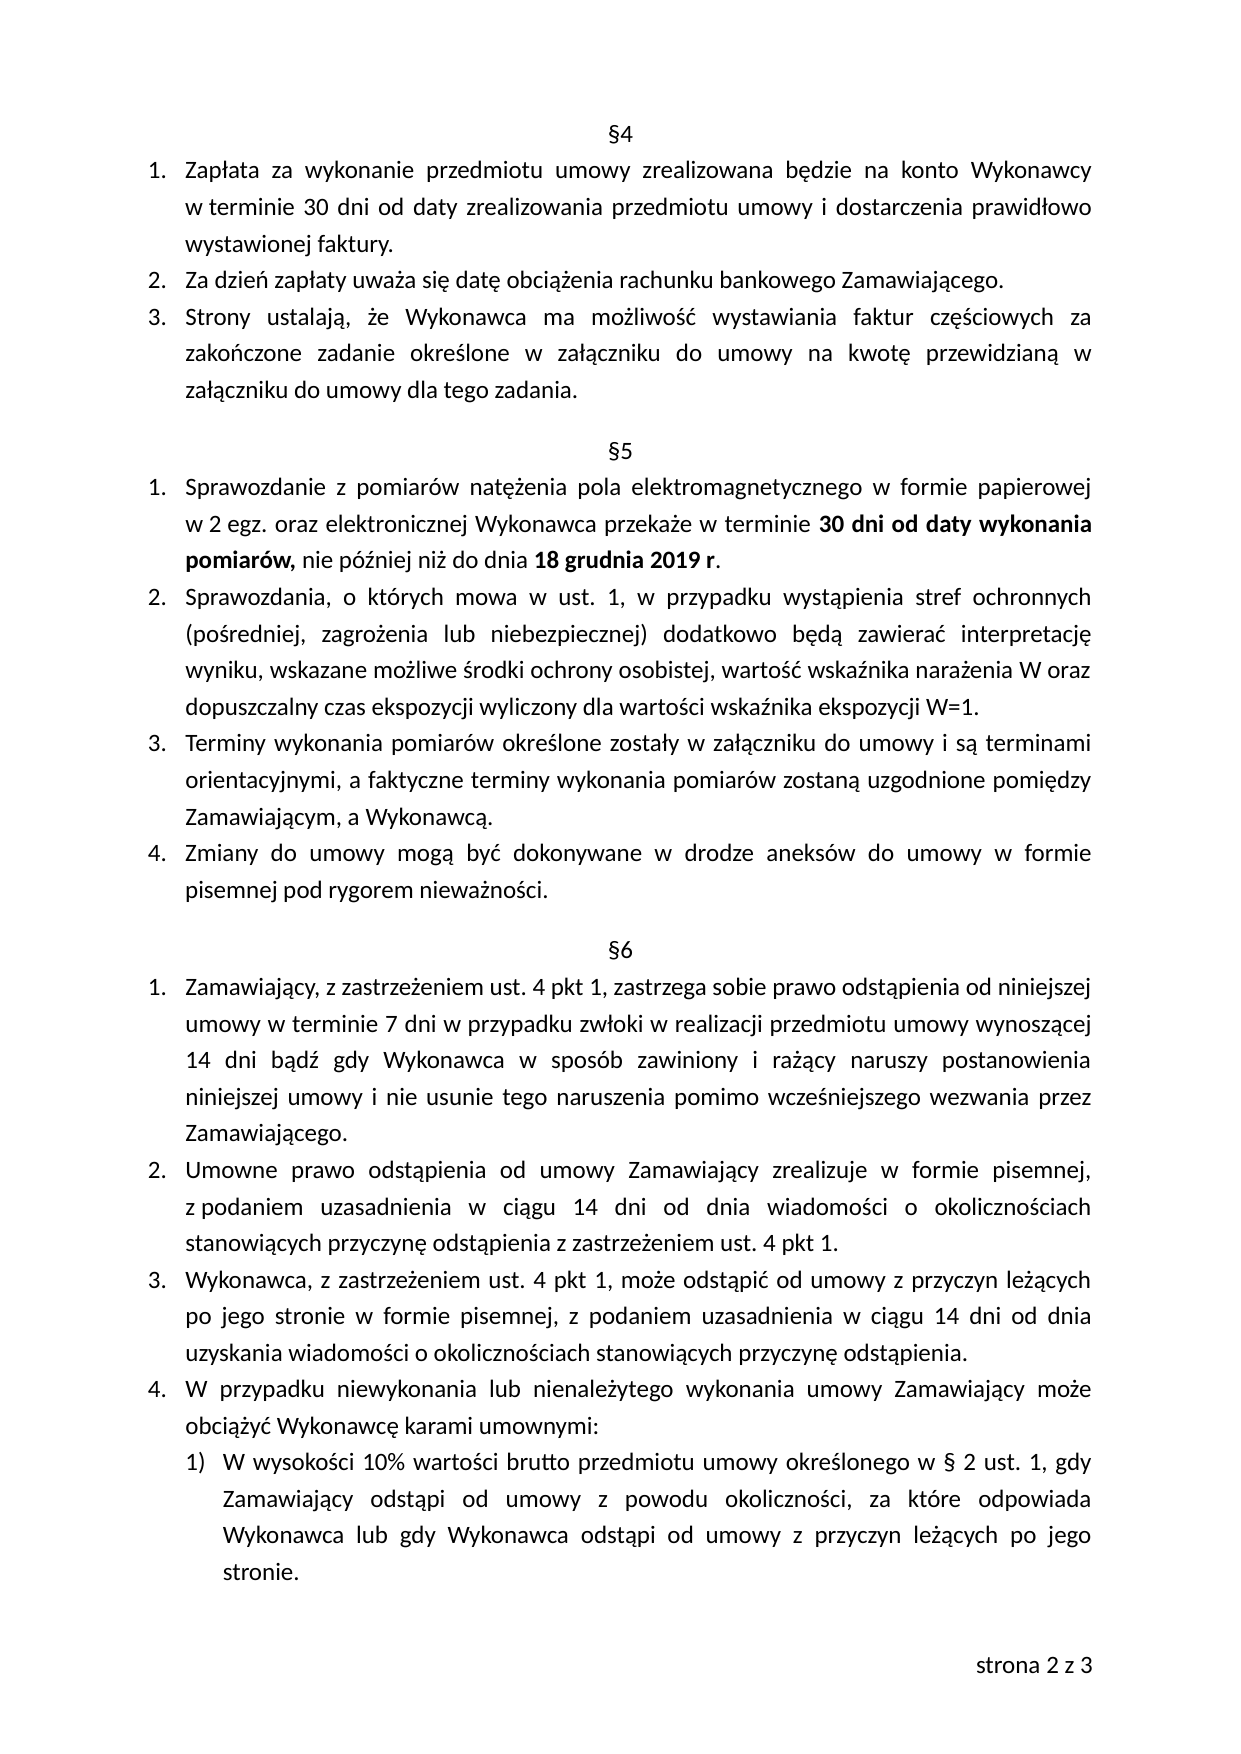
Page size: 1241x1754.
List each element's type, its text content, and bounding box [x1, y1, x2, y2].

list Sprawozdanie z pomiarów natężenia pola elektromagnetycznego w formie papierowej w 2 egz. oraz elektronicznej Wykonawca przekaże w terminie 30 dni od daty wykonania pomiarów, nie później niż do dnia 18 grudnia 2019 r. [148, 472, 1092, 575]
list Umowne prawo odstąpienia od umowy Zamawiający zrealizuje w formie pisemnej, z podaniem uzasadnienia w ciągu 14 dni od dnia wiadomości o okolicznościach stanowiących przyczynę odstąpienia z zastrzeżeniem ust. 4 pkt 1. [148, 1154, 1092, 1258]
list Zmiany do umowy mogą być dokonywane w drodze aneksów do umowy w formie pisemnej pod rygorem nieważności. [148, 837, 1092, 904]
list Wykonawca, z zastrzeżeniem ust. 4 pkt 1, może odstąpić od umowy z przyczyn leżących po jego stronie w formie pisemnej, z podaniem uzasadnienia w ciągu 14 dni od dnia uzyskania wiadomości o okolicznościach stanowiących przyczynę odstąpienia. [148, 1264, 1092, 1367]
list Sprawozdania, o których mowa w ust. 1, w przypadku wystąpienia stref ochronnych (pośredniej, zagrożenia lub niebezpiecznej) dodatkowo będą zawierać interpretację wyniku, wskazane możliwe środki ochrony osobistej, wartość wskaźnika narażenia W oraz dopuszczalny czas ekspozycji wyliczony dla wartości wskaźnika ekspozycji W=1. [148, 581, 1092, 721]
list Strony ustalają, że Wykonawca ma możliwość wystawiania faktur częściowych za zakończone zadanie określone w załączniku do umowy na kwotę przewidzianą w załączniku do umowy dla tego zadania. [148, 301, 1092, 404]
text §4 [148, 118, 1092, 149]
list Za dzień zapłaty uważa się datę obciążenia rachunku bankowego Zamawiającego. [148, 264, 1092, 295]
list Zapłata za wykonanie przedmiotu umowy zrealizowana będzie na konto Wykonawcy w terminie 30 dni od daty zrealizowania przedmiotu umowy i dostarczenia prawidłowo wystawionej faktury. [148, 155, 1092, 258]
text §5 [148, 435, 1092, 466]
list W przypadku niewykonania lub nienależytego wykonania umowy Zamawiający może obciążyć Wykonawcę karami umownymi: [148, 1373, 1092, 1441]
text §6 [148, 935, 1092, 965]
list Terminy wykonania pomiarów określone zostały w załączniku do umowy i są terminami orientacyjnymi, a faktyczne terminy wykonania pomiarów zostaną uzgodnione pomiędzy Zamawiającym, a Wykonawcą. [148, 727, 1092, 831]
list Zamawiający, z zastrzeżeniem ust. 4 pkt 1, zastrzega sobie prawo odstąpienia od niniejszej umowy w terminie 7 dni w przypadku zwłoki w realizacji przedmiotu umowy wynoszącej 14 dni bądź gdy Wykonawca w sposób zawiniony i rażący naruszy postanowienia niniejszej umowy i nie usunie tego naruszenia pomimo wcześniejszego wezwania przez Zamawiającego. [148, 971, 1092, 1148]
list W wysokości 10% wartości brutto przedmiotu umowy określonego w § 2 ust. 1, gdy Zamawiający odstąpi od umowy z powodu okoliczności, za które odpowiada Wykonawca lub gdy Wykonawca odstąpi od umowy z przyczyn leżących po jego stronie. [185, 1447, 1092, 1587]
